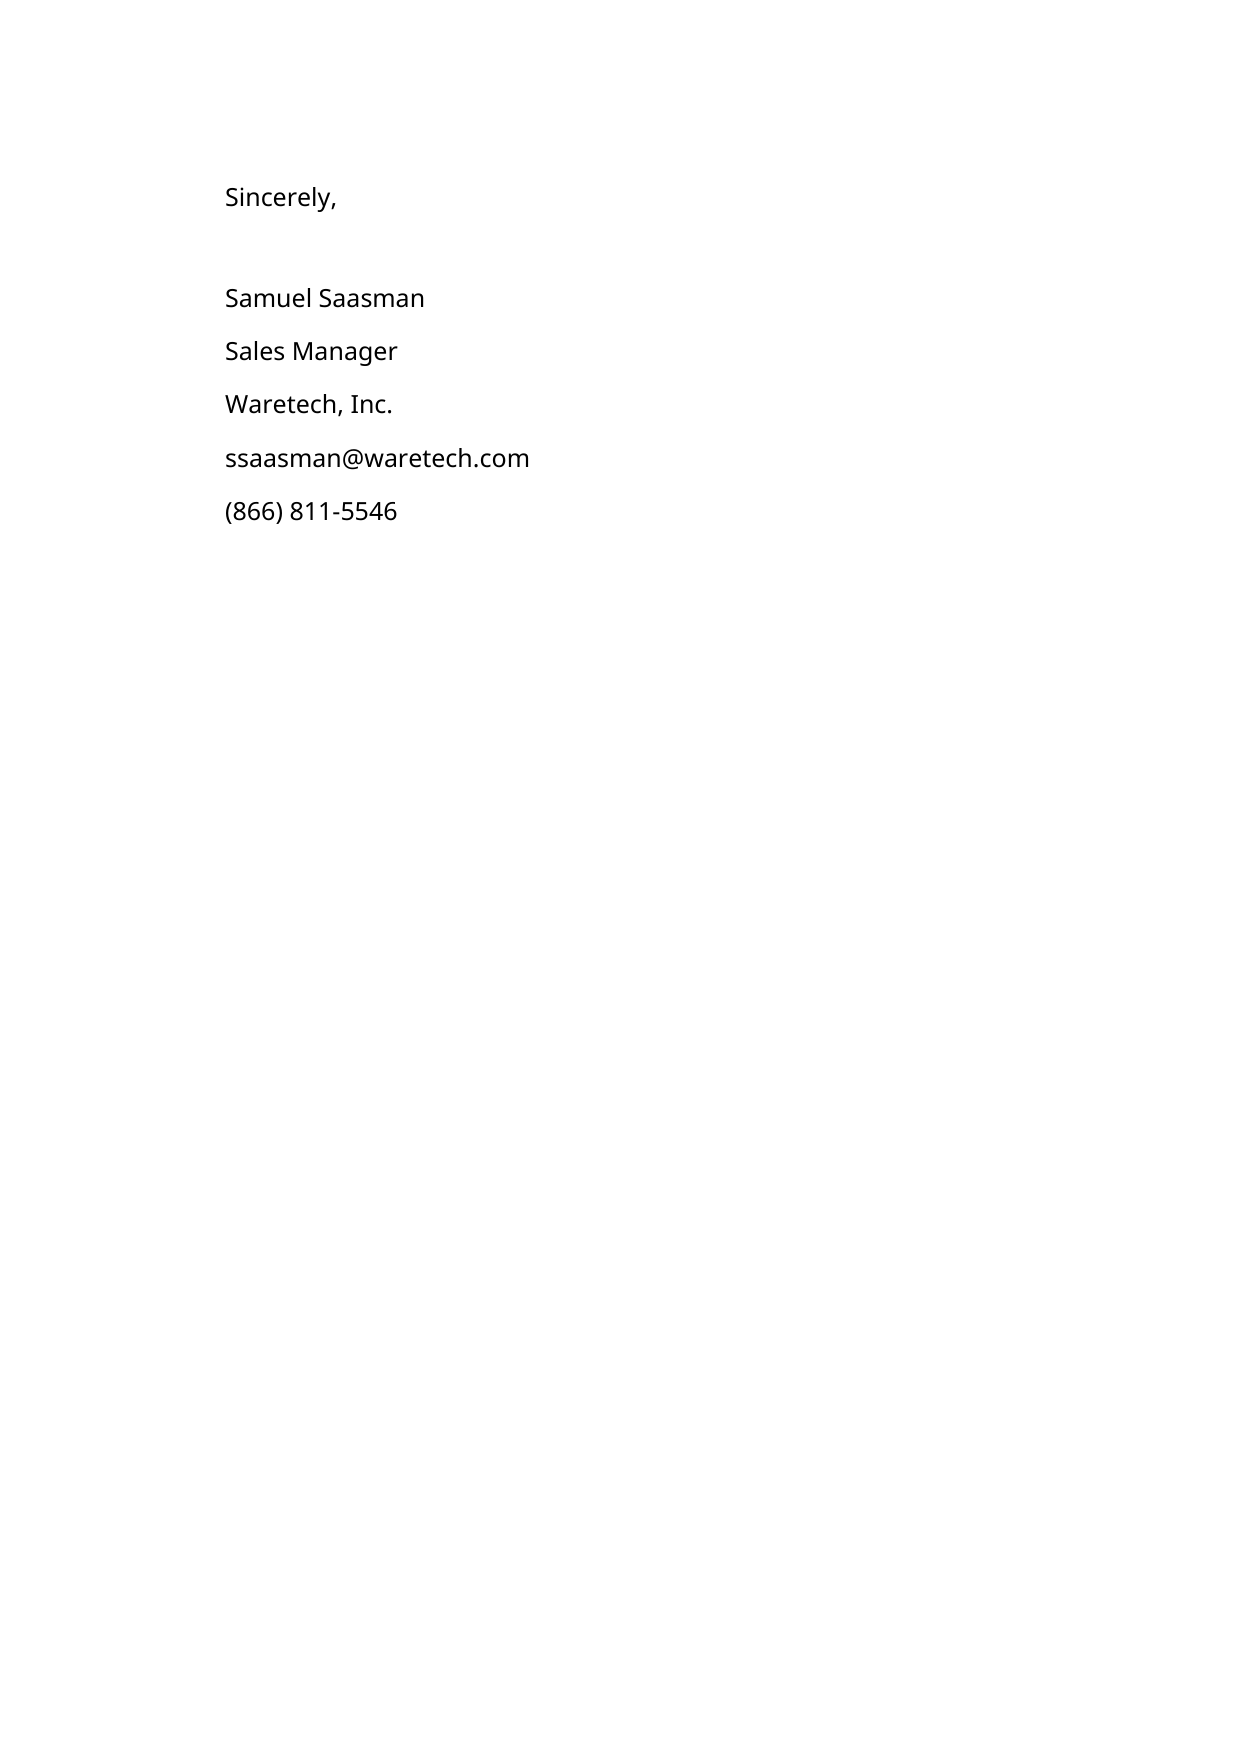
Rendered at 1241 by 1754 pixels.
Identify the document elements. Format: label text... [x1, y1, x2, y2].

text Waretech, Inc. [225, 387, 1090, 421]
text Samuel Saasman [225, 280, 1090, 314]
text ssaasman@waretech.com [225, 441, 1090, 475]
text (866) 811-5546 [225, 494, 1090, 528]
text Sincerely, [225, 180, 1090, 214]
text Sales Manager [225, 334, 1090, 368]
